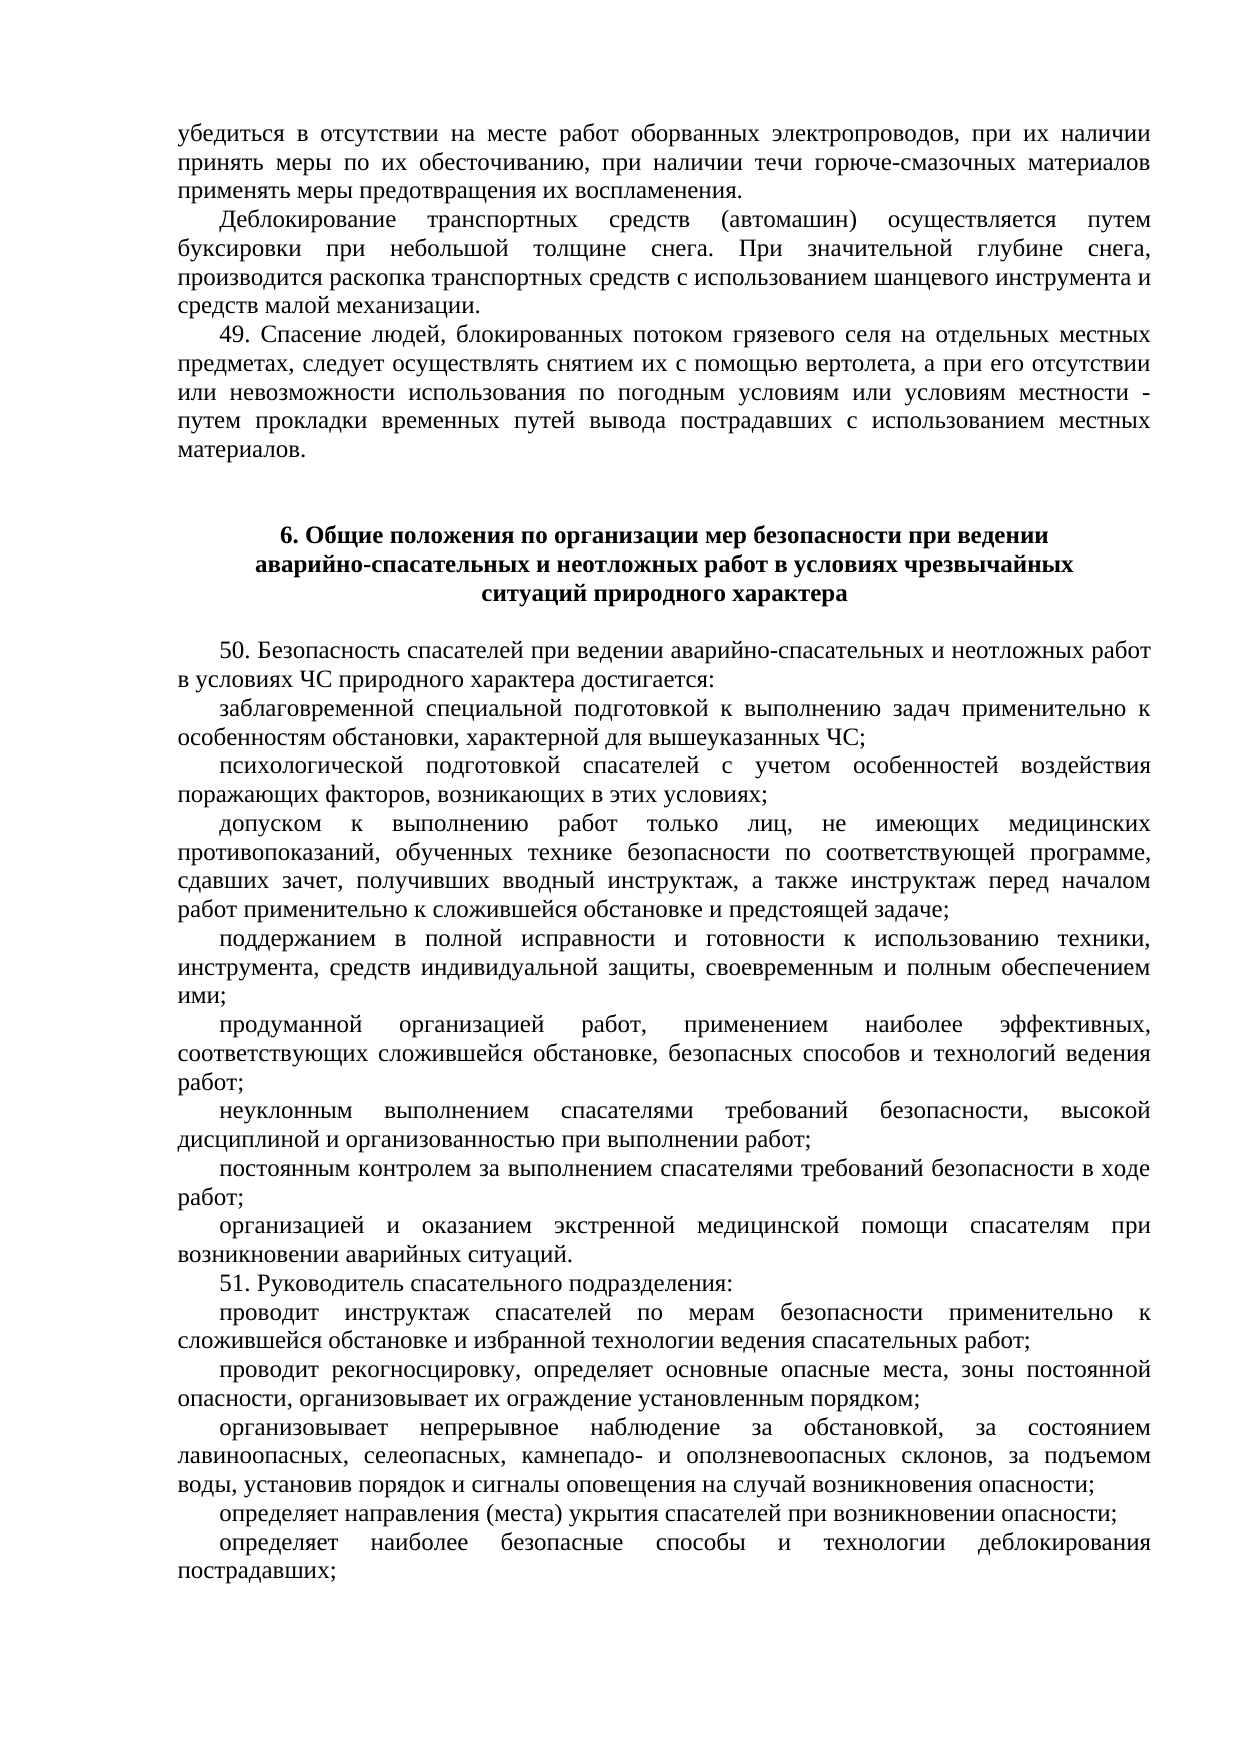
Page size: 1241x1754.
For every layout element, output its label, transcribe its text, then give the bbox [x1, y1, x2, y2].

text проводит рекогносцировку, определяет основные опасные места, зоны постоянной опасности, организовывает их ограждение установленным порядком; [177, 1354, 1152, 1412]
text 50. Безопасность спасателей при ведении аварийно-спасательных и неотложных работ в условиях ЧС природного характера достигается: [177, 636, 1152, 693]
text организацией и оказанием экстренной медицинской помощи спасателям при возникновении аварийных ситуаций. [177, 1211, 1152, 1268]
text постоянным контролем за выполнением спасателями требований безопасности в ходе работ; [177, 1153, 1152, 1211]
text 6. Общие положения по организации мер безопасности при ведении аварийно-спасательных и неотложных работ в условиях чрезвычайных ситуаций природного характера [177, 521, 1152, 607]
text неуклонным выполнением спасателями требований безопасности, высокой дисциплиной и организованностью при выполнении работ; [177, 1096, 1152, 1153]
text заблаговременной специальной подготовкой к выполнению задач применительно к особенностям обстановки, характерной для вышеуказанных ЧС; [177, 693, 1152, 751]
text поддержанием в полной исправности и готовности к использованию техники, инструмента, средств индивидуальной защиты, своевременным и полным обеспечением ими; [177, 923, 1152, 1009]
text организовывает непрерывное наблюдение за обстановкой, за состоянием лавиноопасных, селеопасных, камнепадо- и оползневоопасных склонов, за подъемом воды, установив порядок и сигналы оповещения на случай возникновения опасности; [177, 1412, 1152, 1498]
text 51. Руководитель спасательного подразделения: [177, 1268, 1152, 1297]
text 49. Спасение людей, блокированных потоком грязевого селя на отдельных местных предметах, следует осуществлять снятием их с помощью вертолета, а при его отсутствии или невозможности использования по погодным условиям или условиям местности - путем прокладки временных путей вывода пострадавших с использованием местных материалов. [177, 319, 1152, 463]
text определяет наиболее безопасные способы и технологии деблокирования пострадавших; [177, 1527, 1152, 1584]
text продуманной организацией работ, применением наиболее эффективных, соответствующих сложившейся обстановке, безопасных способов и технологий ведения работ; [177, 1009, 1152, 1096]
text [177, 118, 1152, 204]
text Деблокирование транспортных средств (автомашин) осуществляется путем буксировки при небольшой толщине снега. При значительной глубине снега, производится раскопка транспортных средств с использованием шанцевого инструмента и средств малой механизации. [177, 204, 1152, 319]
text проводит инструктаж спасателей по мерам безопасности применительно к сложившейся обстановке и избранной технологии ведения спасательных работ; [177, 1297, 1152, 1354]
text определяет направления (места) укрытия спасателей при возникновении опасности; [177, 1498, 1152, 1527]
text допуском к выполнению работ только лиц, не имеющих медицинских противопоказаний, обученных технике безопасности по соответствующей программе, сдавших зачет, получивших вводный инструктаж, а также инструктаж перед началом работ применительно к сложившейся обстановке и предстоящей задаче; [177, 808, 1152, 923]
text психологической подготовкой спасателей с учетом особенностей воздействия поражающих факторов, возникающих в этих условиях; [177, 751, 1152, 808]
